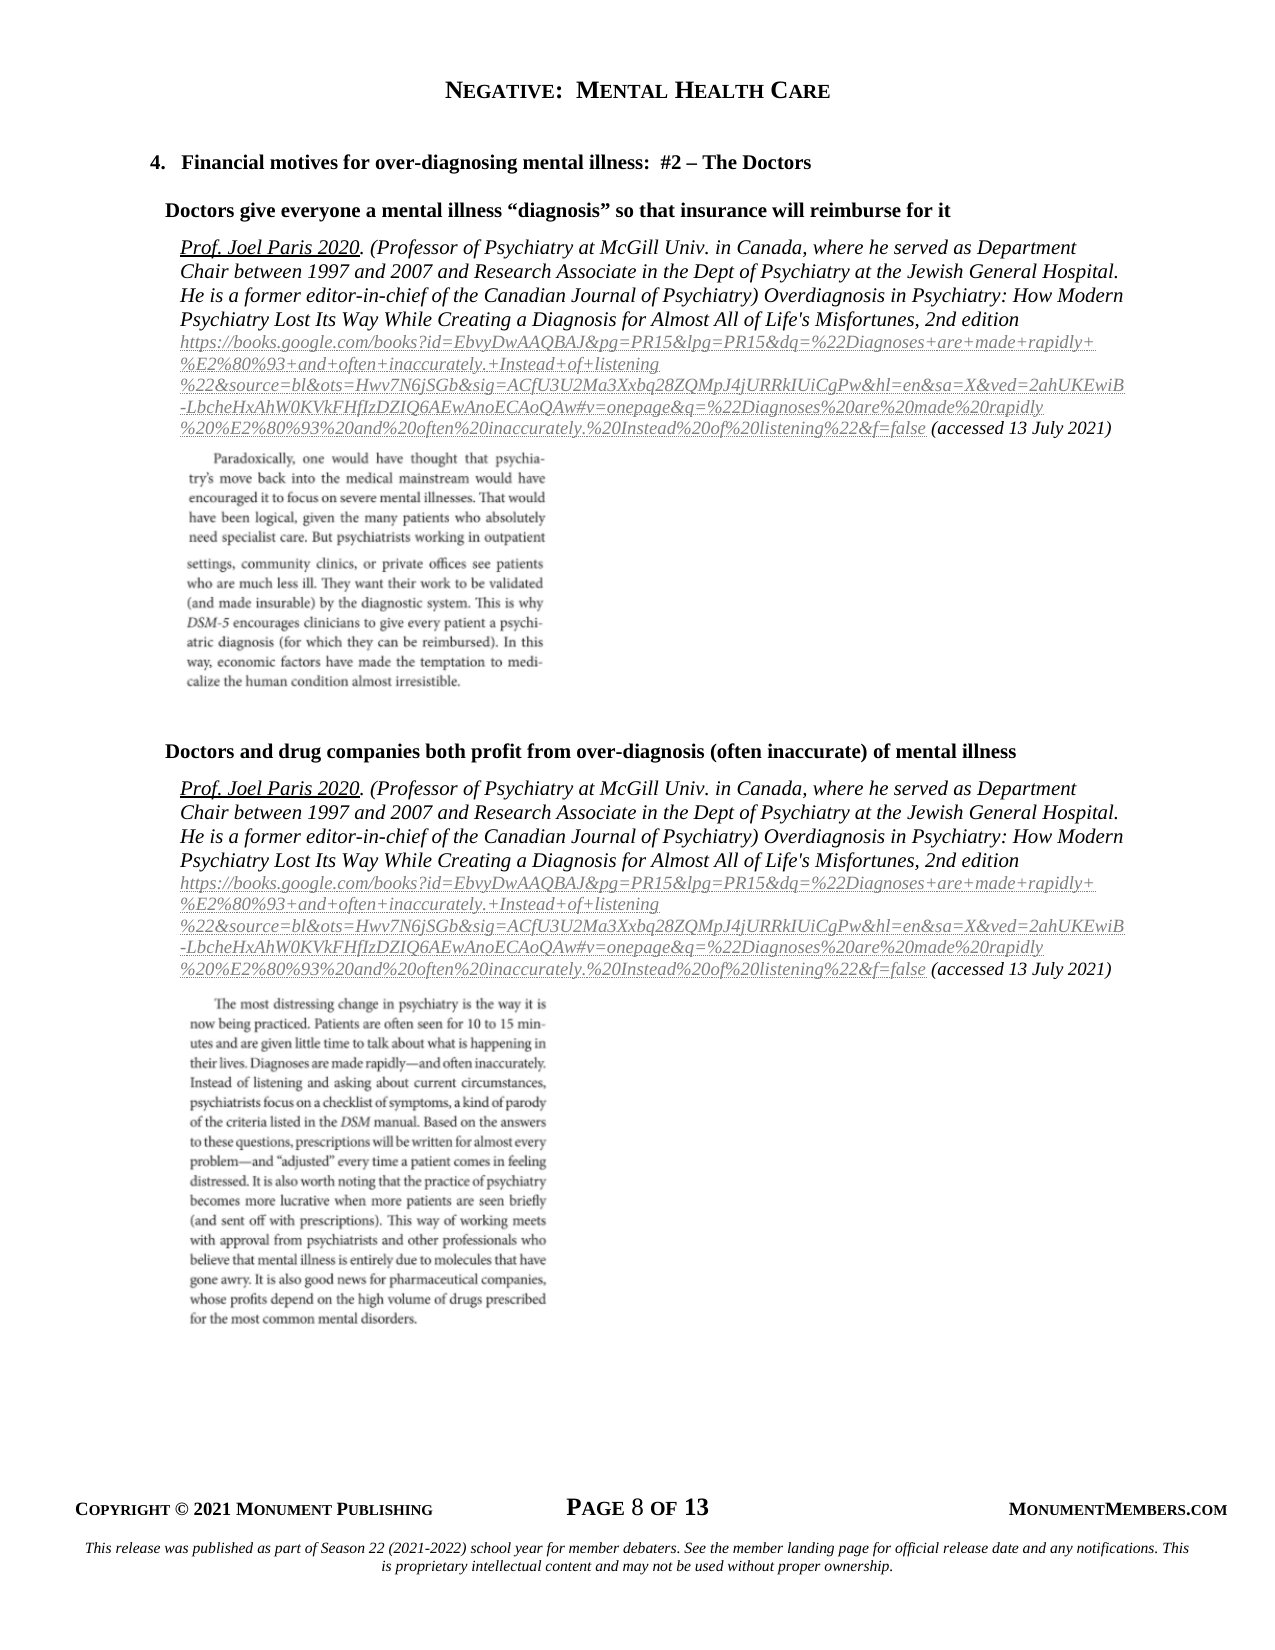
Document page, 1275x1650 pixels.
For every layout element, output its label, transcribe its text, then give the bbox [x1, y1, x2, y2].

picture [180, 992, 554, 1329]
text Doctors and drug companies both profit from over-diagnosis (often inaccurate) of mental illness [165, 739, 1125, 763]
text Prof. Joel Paris 2020. (Professor of Psychiatry at McGill Univ. in Canada, where he served as Department Chair between 1997 and 2007 and Research Associate in the Dept of Psychiatry at the Jewish General Hospital. He is a former editor-in-chief of the Canadian Journal of Psychiatry) Overdiagnosis in Psychiatry: How Modern Psychiatry Lost Its Way While Creating a Diagnosis for Almost All of Life's Misfortunes, 2nd edition https://books.google.com/books?id=EbvyDwAAQBAJ&pg=PR15&lpg=PR15&dq=%22Diagnoses+are+made+rapidly+%E2%80%93+and+often+inaccurately.+Instead+of+listening%22&source=bl&ots=Hwv7N6jSGb&sig=ACfU3U2Ma3Xxbq28ZQMpJ4jURRkIUiCgPw&hl=en&sa=X&ved=2ahUKEwiB-LbcheHxAhW0KVkFHfIzDZIQ6AEwAnoECAoQAw#v=onepage&q=%22Diagnoses%20are%20made%20rapidly%20%E2%80%93%20and%20often%20inaccurately.%20Instead%20of%20listening%22&f=false (accessed 13 July 2021) [180, 235, 1125, 439]
text Doctors give everyone a mental illness “diagnosis” so that insurance will reimburse for it [165, 198, 1125, 222]
text Prof. Joel Paris 2020. (Professor of Psychiatry at McGill Univ. in Canada, where he served as Department Chair between 1997 and 2007 and Research Associate in the Dept of Psychiatry at the Jewish General Hospital. He is a former editor-in-chief of the Canadian Journal of Psychiatry) Overdiagnosis in Psychiatry: How Modern Psychiatry Lost Its Way While Creating a Diagnosis for Almost All of Life's Misfortunes, 2nd edition https://books.google.com/books?id=EbvyDwAAQBAJ&pg=PR15&lpg=PR15&dq=%22Diagnoses+are+made+rapidly+%E2%80%93+and+often+inaccurately.+Instead+of+listening%22&source=bl&ots=Hwv7N6jSGb&sig=ACfU3U2Ma3Xxbq28ZQMpJ4jURRkIUiCgPw&hl=en&sa=X&ved=2ahUKEwiB-LbcheHxAhW0KVkFHfIzDZIQ6AEwAnoECAoQAw#v=onepage&q=%22Diagnoses%20are%20made%20rapidly%20%E2%80%93%20and%20often%20inaccurately.%20Instead%20of%20listening%22&f=false (accessed 13 July 2021) [180, 776, 1125, 979]
text 4. Financial motives for over-diagnosing mental illness: #2 – The Doctors [150, 150, 1125, 174]
picture [180, 451, 550, 691]
